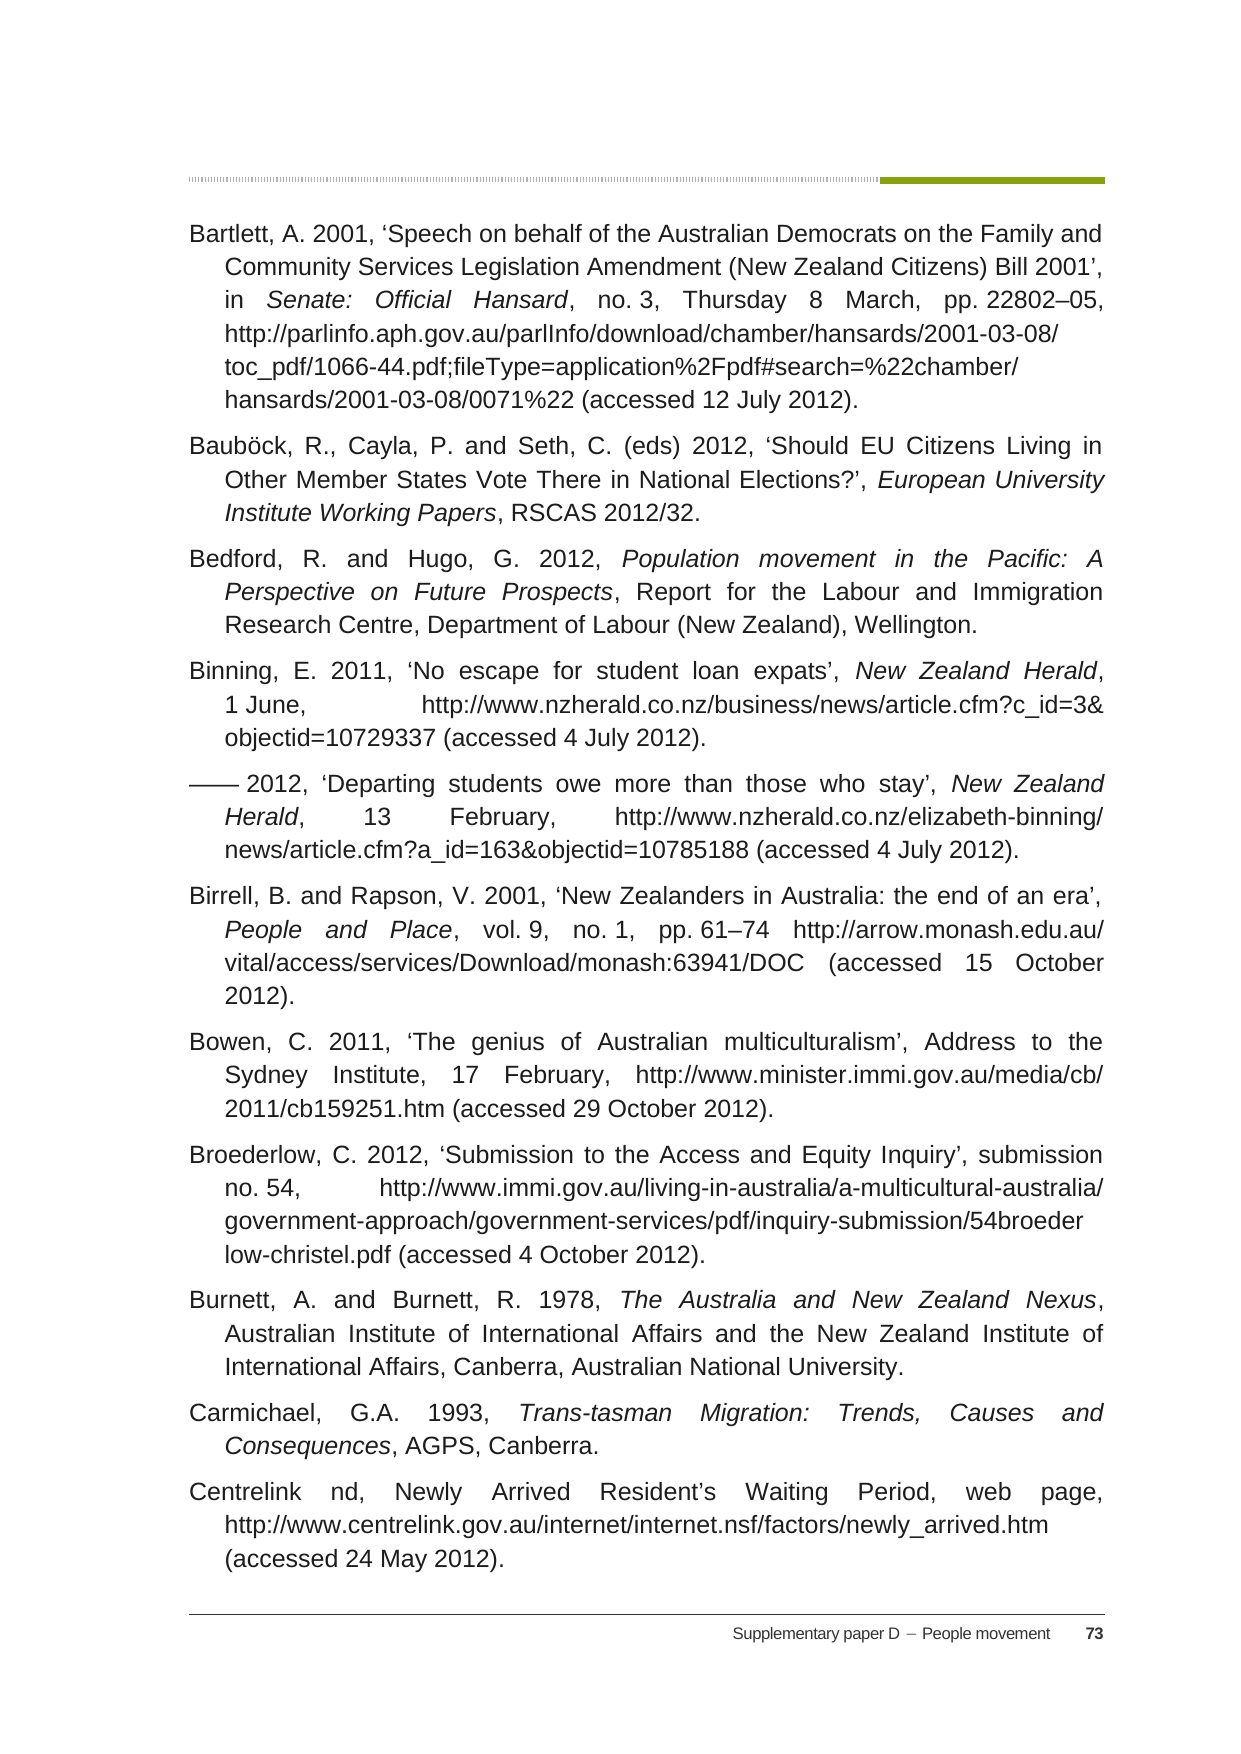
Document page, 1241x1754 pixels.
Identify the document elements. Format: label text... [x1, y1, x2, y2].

text Bauböck, R., Cayla, P. and Seth, C. (eds) 2012, ‘Should EU Citizens Living in Other Member States Vote There in National Elections?’, European University Institute Working Papers, RSCAS 2012/32. [189, 427, 1104, 527]
text Carmichael, G.A. 1993, Trans-tasman Migration: Trends, Causes and Consequences, AGPS, Canberra. [189, 1393, 1104, 1460]
text Bartlett, A. 2001, ‘Speech on behalf of the Australian Democrats on the Family and Community Services Legislation Amendment (New Zealand Citizens) Bill 2001’, in Senate: Official Hansard, no. 3, Thursday 8 March, pp. 22802–05, http://parlinfo.aph.gov.au/parlInfo/download/chamber/hansards/2001-03-08/toc_pdf/1066-44.pdf;fileType=application%2Fpdf#search=%22chamber/ hansards/2001-03-08/0071%22 (accessed 12 July 2012). [189, 214, 1104, 414]
text Birrell, B. and Rapson, V. 2001, ‘New Zealanders in Australia: the end of an era’, People and Place, vol. 9, no. 1, pp. 61–74 http://arrow.monash.edu.au/ vital/access/services/Download/monash:63941/DOC (accessed 15 October 2012). [189, 877, 1104, 1010]
text Binning, E. 2011, ‘No escape for student loan expats’, New Zealand Herald, 1 June, http://www.nzherald.co.nz/business/news/article.cfm?c_id=3& objectid=10729337 (accessed 4 July 2012). [189, 652, 1104, 752]
text —— 2012, ‘Departing students owe more than those who stay’, New Zealand Herald, 13 February, http://www.nzherald.co.nz/elizabeth-binning/ news/article.cfm?a_id=163&objectid=10785188 (accessed 4 July 2012). [189, 764, 1104, 864]
text Centrelink nd, Newly Arrived Resident’s Waiting Period, web page, http://www.centrelink.gov.au/internet/internet.nsf/factors/newly_arrived.htm (accessed 24 May 2012). [189, 1473, 1104, 1573]
text Burnett, A. and Burnett, R. 1978, The Australia and New Zealand Nexus, Australian Institute of International Affairs and the New Zealand Institute of International Affairs, Canberra, Australian National University. [189, 1281, 1104, 1381]
text Broederlow, C. 2012, ‘Submission to the Access and Equity Inquiry’, submission no. 54, http://www.immi.gov.au/living-in-australia/a-multicultural-australia/ government-approach/government-services/pdf/inquiry-submission/54broeder low-christel.pdf (accessed 4 October 2012). [189, 1135, 1104, 1268]
text Bedford, R. and Hugo, G. 2012, Population movement in the Pacific: A Perspective on Future Prospects, Report for the Labour and Immigration Research Centre, Department of Labour (New Zealand), Wellington. [189, 539, 1104, 639]
text Bowen, C. 2011, ‘The genius of Australian multiculturalism’, Address to the Sydney Institute, 17 February, http://www.minister.immi.gov.au/media/cb/ 2011/cb159251.htm (accessed 29 October 2012). [189, 1023, 1104, 1123]
